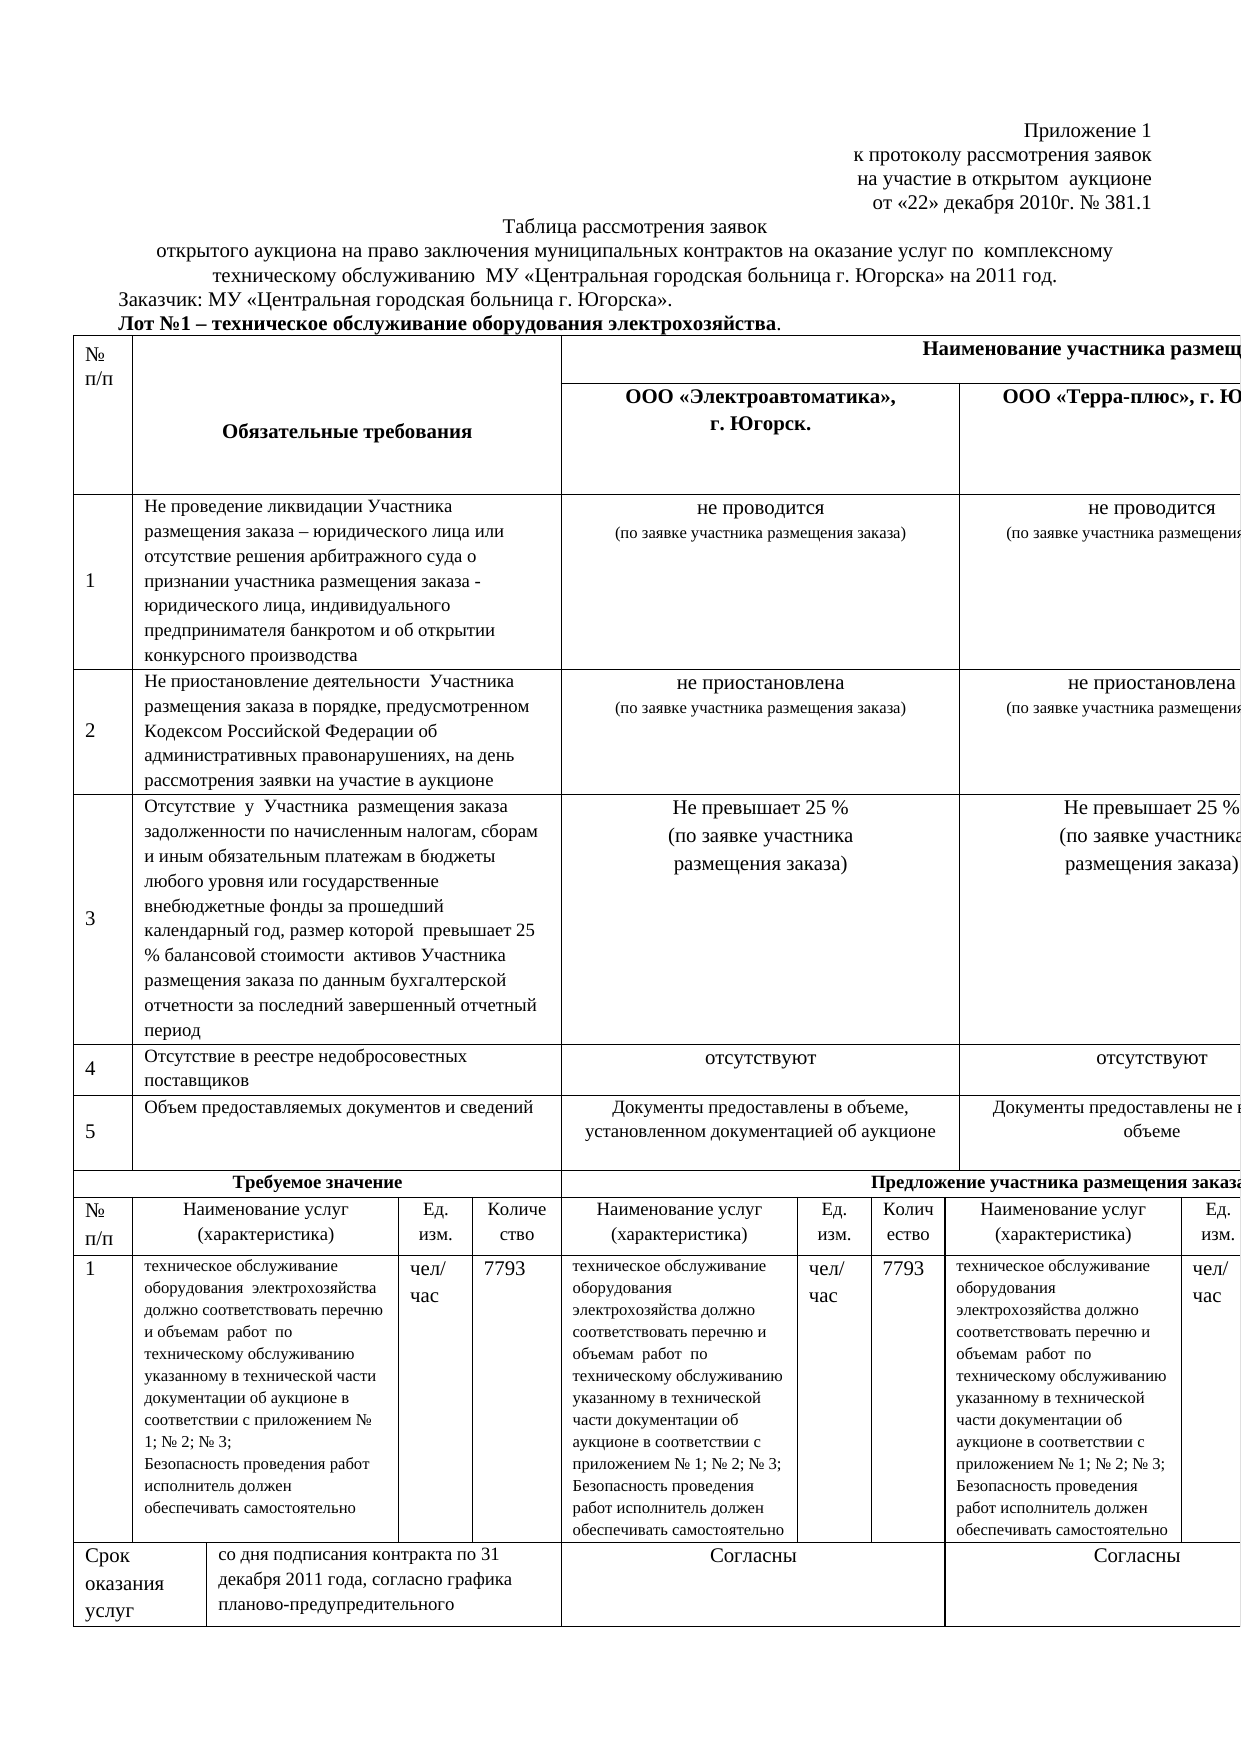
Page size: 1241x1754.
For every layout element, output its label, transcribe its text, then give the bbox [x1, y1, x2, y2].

table_cell Количество [473, 1198, 561, 1255]
table_cell 7793 [473, 1256, 561, 1542]
table_cell 7793 [872, 1256, 944, 1542]
table_cell Наименование услуг (характеристика) [946, 1198, 1181, 1255]
text Заказчик: МУ «Центральная городская больница г. Югорска». [118, 287, 1152, 311]
table_cell 2 [74, 670, 132, 794]
table_cell № п/п [74, 1198, 132, 1255]
text Лот №1 – техническое обслуживание оборудования электрохозяйства. [118, 311, 1152, 335]
table_cell Объем предоставляемых документов и сведений [133, 1096, 561, 1170]
text открытого аукциона на право заключения муниципальных контрактов на оказание услуг по комплексному техническому обслуживанию МУ «Центральная городская больница г. Югорска» на 2011 год. [118, 238, 1152, 287]
table_cell не проводится (по заявке участника размещения заказа) [562, 495, 959, 669]
text к протоколу рассмотрения заявок на участие в открытом аукционе [118, 142, 1152, 190]
table_cell Согласны [946, 1543, 1240, 1626]
table_cell ООО «Электроавтоматика», г. Югорск. [562, 384, 959, 494]
table_cell Ед. изм. [1182, 1198, 1240, 1255]
table_cell 1 [74, 495, 132, 669]
table_cell Не приостановление деятельности Участника размещения заказа в порядке, предусмотренном Кодексом Российской Федерации об административных правонарушениях, на день рассмотрения заявки на участие в аукционе [133, 670, 561, 794]
table_cell Срок оказания услуг [74, 1543, 206, 1626]
table_cell не приостановлена (по заявке участника размещения заказа) [960, 670, 1240, 794]
table_cell техническое обслуживание оборудования электрохозяйства должно соответствовать перечню и объемам работ по техническому обслуживанию указанному в технической части документации об аукционе в соответствии с приложением № 1; № 2; № 3; Безопасность проведения работ исполнитель должен обеспечивать самостоятельно [562, 1256, 797, 1542]
table_cell Отсутствие у Участника размещения заказа задолженности по начисленным налогам, сборам и иным обязательным платежам в бюджеты любого уровня или государственные внебюджетные фонды за прошедший календарный год, размер которой превышает 25 % балансовой стоимости активов Участника размещения заказа по данным бухгалтерской отчетности за последний завершенный отчетный период [133, 795, 561, 1043]
table_cell 3 [74, 795, 132, 1043]
table_cell Не превышает 25 % (по заявке участника размещения заказа) [562, 795, 959, 1043]
table_cell не проводится (по заявке участника размещения заказа) [960, 495, 1240, 669]
table_cell Не превышает 25 % (по заявке участника размещения заказа) [960, 795, 1240, 1043]
table_cell Не проведение ликвидации Участника размещения заказа – юридического лица или отсутствие решения арбитражного суда о признании участника размещения заказа - юридического лица, индивидуального предпринимателя банкротом и об открытии конкурсного производства [133, 495, 561, 669]
text от «22» декабря 2010г. № 381.1 [44, 190, 1152, 214]
table_cell чел/час [1182, 1256, 1240, 1542]
table_cell Требуемое значение [74, 1171, 561, 1197]
table_cell чел/час [399, 1256, 472, 1542]
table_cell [207, 1543, 561, 1626]
table_cell 5 [74, 1096, 132, 1170]
table_cell Предложение участника размещения заказа на оказание услуг [562, 1171, 1240, 1197]
table_cell Документы предоставлены в объеме, установленном документацией об аукционе [562, 1096, 959, 1170]
table_cell 1 [74, 1256, 132, 1542]
table_cell ООО «Терра-плюс», г. Югорск. [960, 384, 1240, 494]
table_cell Количество [872, 1198, 944, 1255]
table_cell техническое обслуживание оборудования электрохозяйства должно соответствовать перечню и объемам работ по техническому обслуживанию указанному в технической части документации об аукционе в соответствии с приложением № 1; № 2; № 3; Безопасность проведения работ исполнитель должен обеспечивать самостоятельно [133, 1256, 398, 1542]
table_cell Ед. изм. [798, 1198, 871, 1255]
table_cell отсутствуют [562, 1045, 959, 1094]
table_header Обязательные требования [133, 336, 561, 494]
table_header № п/п [74, 336, 132, 494]
table_cell техническое обслуживание оборудования электрохозяйства должно соответствовать перечню и объемам работ по техническому обслуживанию указанному в технической части документации об аукционе в соответствии с приложением № 1; № 2; № 3; Безопасность проведения работ исполнитель должен обеспечивать самостоятельно [946, 1256, 1181, 1542]
table_cell отсутствуют [960, 1045, 1240, 1094]
text Таблица рассмотрения заявок [118, 214, 1152, 238]
table_cell чел/час [798, 1256, 871, 1542]
table_cell Документы предоставлены не в полном объеме [960, 1096, 1240, 1170]
table_cell Наименование услуг (характеристика) [562, 1198, 797, 1255]
text Приложение 1 [118, 118, 1152, 142]
table_cell 4 [74, 1045, 132, 1094]
table_cell Отсутствие в реестре недобросовестных поставщиков [133, 1045, 561, 1094]
table_cell Наименование услуг (характеристика) [133, 1198, 398, 1255]
table_cell не приостановлена (по заявке участника размещения заказа) [562, 670, 959, 794]
table_header Наименование участника размещения заказа [562, 336, 1240, 383]
table_cell Ед. изм. [399, 1198, 472, 1255]
table_cell Согласны [562, 1543, 944, 1626]
